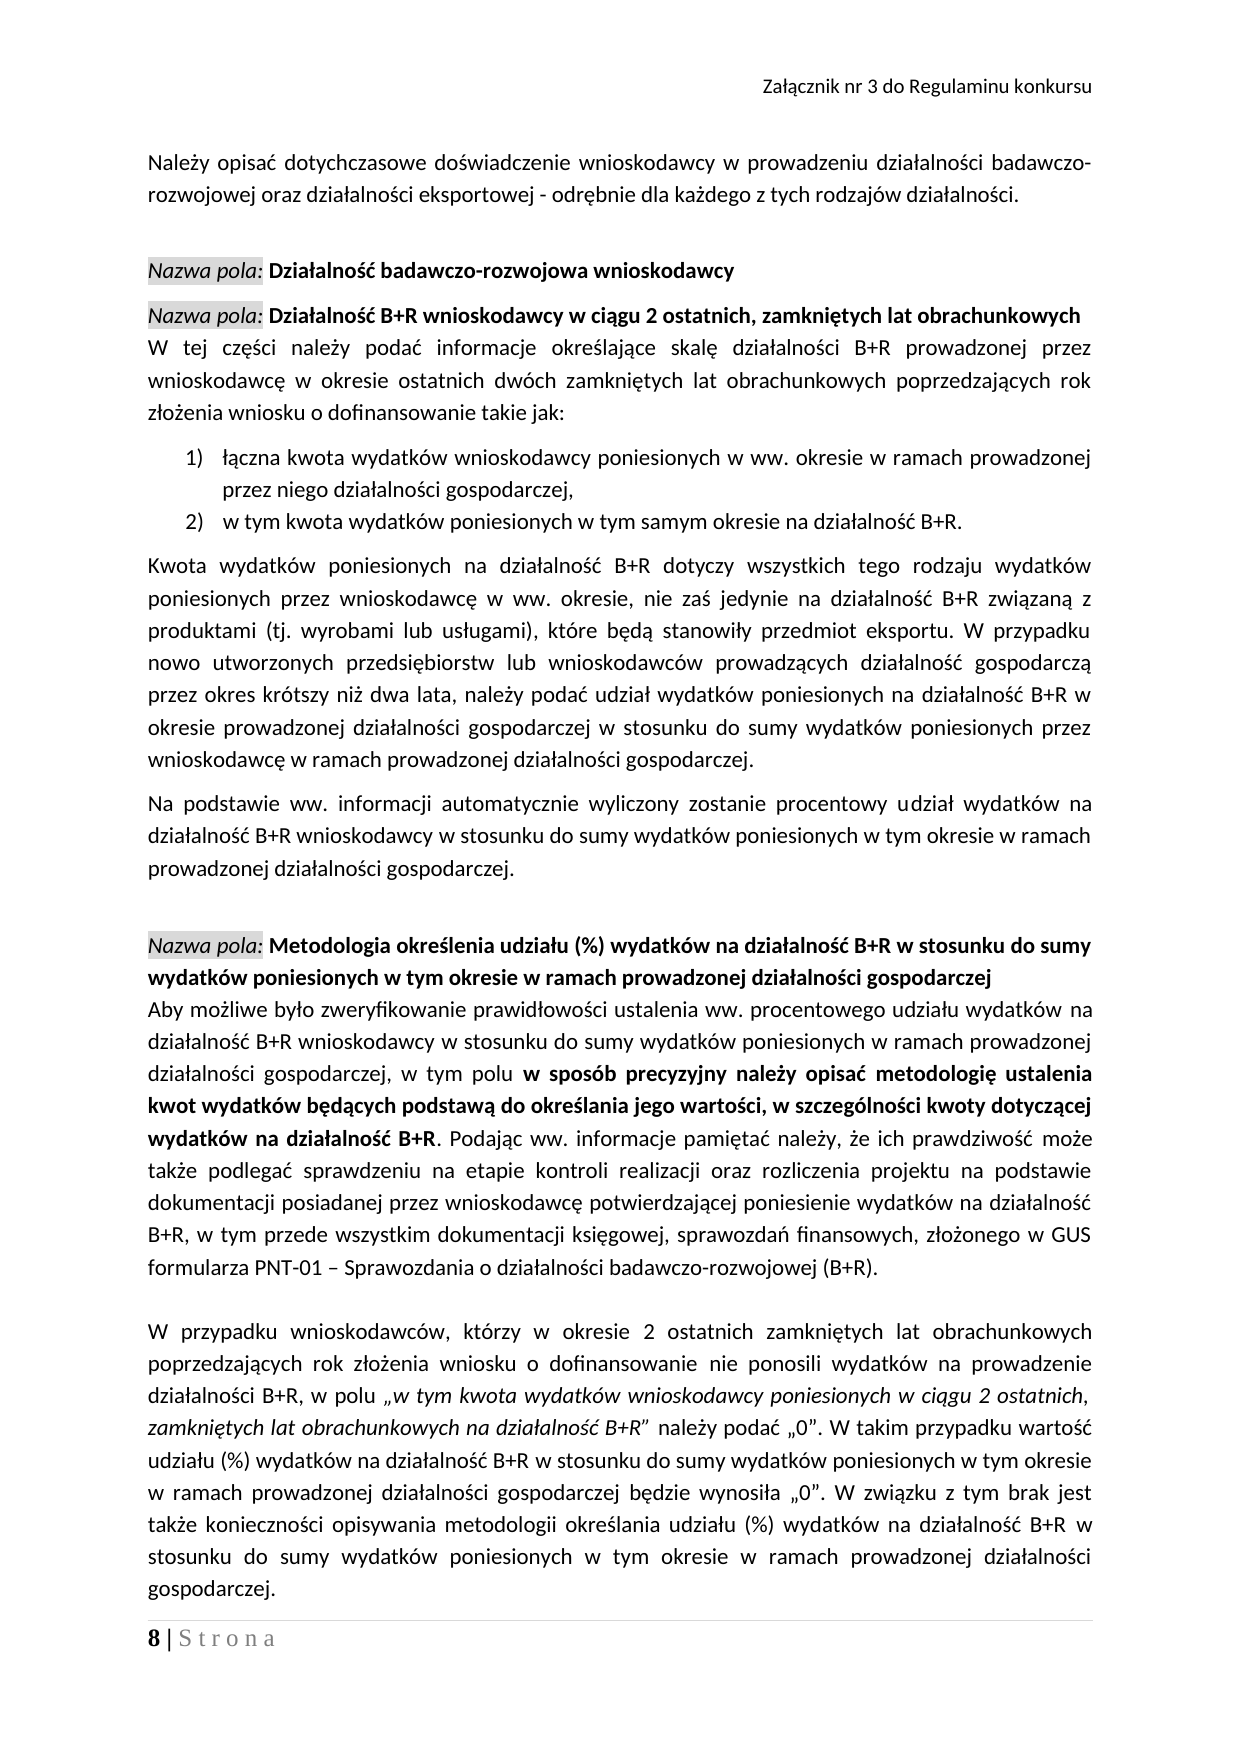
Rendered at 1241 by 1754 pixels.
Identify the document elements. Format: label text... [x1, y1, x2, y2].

text Nazwa pola: Działalność B+R wnioskodawcy w ciągu 2 ostatnich, zamkniętych lat obrachunkowych [263, 301, 1093, 329]
text W przypadku wnioskodawców, którzy w okresie 2 ostatnich zamkniętych lat obrachunkowych poprzedzających rok złożenia wniosku o dofinansowanie nie ponosili wydatków na prowadzenie działalności B+R, w polu „w tym kwota wydatków wnioskodawcy poniesionych w ciągu 2 ostatnich, zamkniętych lat obrachunkowych na działalność B+R” należy podać „0”. W takim przypadku wartość udziału (%) wydatków na działalność B+R w stosunku do sumy wydatków poniesionych w tym okresie w ramach prowadzonej działalności gospodarczej będzie wynosiła „0”. W związku z tym brak jest także konieczności opisywania metodologii określania udziału (%) wydatków na działalność B+R w stosunku do sumy wydatków poniesionych w tym okresie w ramach prowadzonej działalności gospodarczej. [148, 1317, 1093, 1602]
text Należy opisać dotychczasowe doświadczenie wnioskodawcy w prowadzeniu działalności badawczo-rozwojowej oraz działalności eksportowej - odrębnie dla każdego z tych rodzajów działalności. [148, 148, 1093, 208]
text Nazwa pola: Metodologia określenia udziału (%) wydatków na działalność B+R w stosunku do sumy wydatków poniesionych w tym okresie w ramach prowadzonej działalności gospodarczej [148, 931, 1093, 991]
text Na podstawie ww. informacji automatycznie wyliczony zostanie procentowy udział wydatków na działalność B+R wnioskodawcy w stosunku do sumy wydatków poniesionych w tym okresie w ramach prowadzonej działalności gospodarczej. [148, 789, 1093, 882]
text W tej części należy podać informacje określające skalę działalności B+R prowadzonej przez wnioskodawcę w okresie ostatnich dwóch zamkniętych lat obrachunkowych poprzedzających rok złożenia wniosku o dofinansowanie takie jak: [148, 333, 1093, 426]
text Aby możliwe było zweryfikowanie prawidłowości ustalenia ww. procentowego udziału wydatków na działalność B+R wnioskodawcy w stosunku do sumy wydatków poniesionych w ramach prowadzonej działalności gospodarczej, w tym polu w sposób precyzyjny należy opisać metodologię ustalenia kwot wydatków będących podstawą do określania jego wartości, w szczególności kwoty dotyczącej wydatków na działalność B+R. Podając ww. informacje pamiętać należy, że ich prawdziwość może także podlegać sprawdzeniu na etapie kontroli realizacji oraz rozliczenia projektu na podstawie dokumentacji posiadanej przez wnioskodawcę potwierdzającej poniesienie wydatków na działalność B+R, w tym przede wszystkim dokumentacji księgowej, sprawozdań finansowych, złożonego w GUS formularza PNT-01 – Sprawozdania o działalności badawczo-rozwojowej (B+R). [148, 995, 1093, 1281]
text Nazwa pola: Działalność badawczo-rozwojowa wnioskodawcy [263, 257, 1093, 285]
text Kwota wydatków poniesionych na działalność B+R dotyczy wszystkich tego rodzaju wydatków poniesionych przez wnioskodawcę w ww. okresie, nie zaś jedynie na działalność B+R związaną z produktami (tj. wyrobami lub usługami), które będą stanowiły przedmiot eksportu. W przypadku nowo utworzonych przedsiębiorstw lub wnioskodawców prowadzących działalność gospodarczą przez okres krótszy niż dwa lata, należy podać udział wydatków poniesionych na działalność B+R w okresie prowadzonej działalności gospodarczej w stosunku do sumy wydatków poniesionych przez wnioskodawcę w ramach prowadzonej działalności gospodarczej. [148, 552, 1093, 773]
list łączna kwota wydatków wnioskodawcy poniesionych w ww. okresie w ramach prowadzonej przez niego działalności gospodarczej, [185, 443, 1093, 503]
list w tym kwota wydatków poniesionych w tym samym okresie na działalność B+R. [185, 507, 1093, 535]
